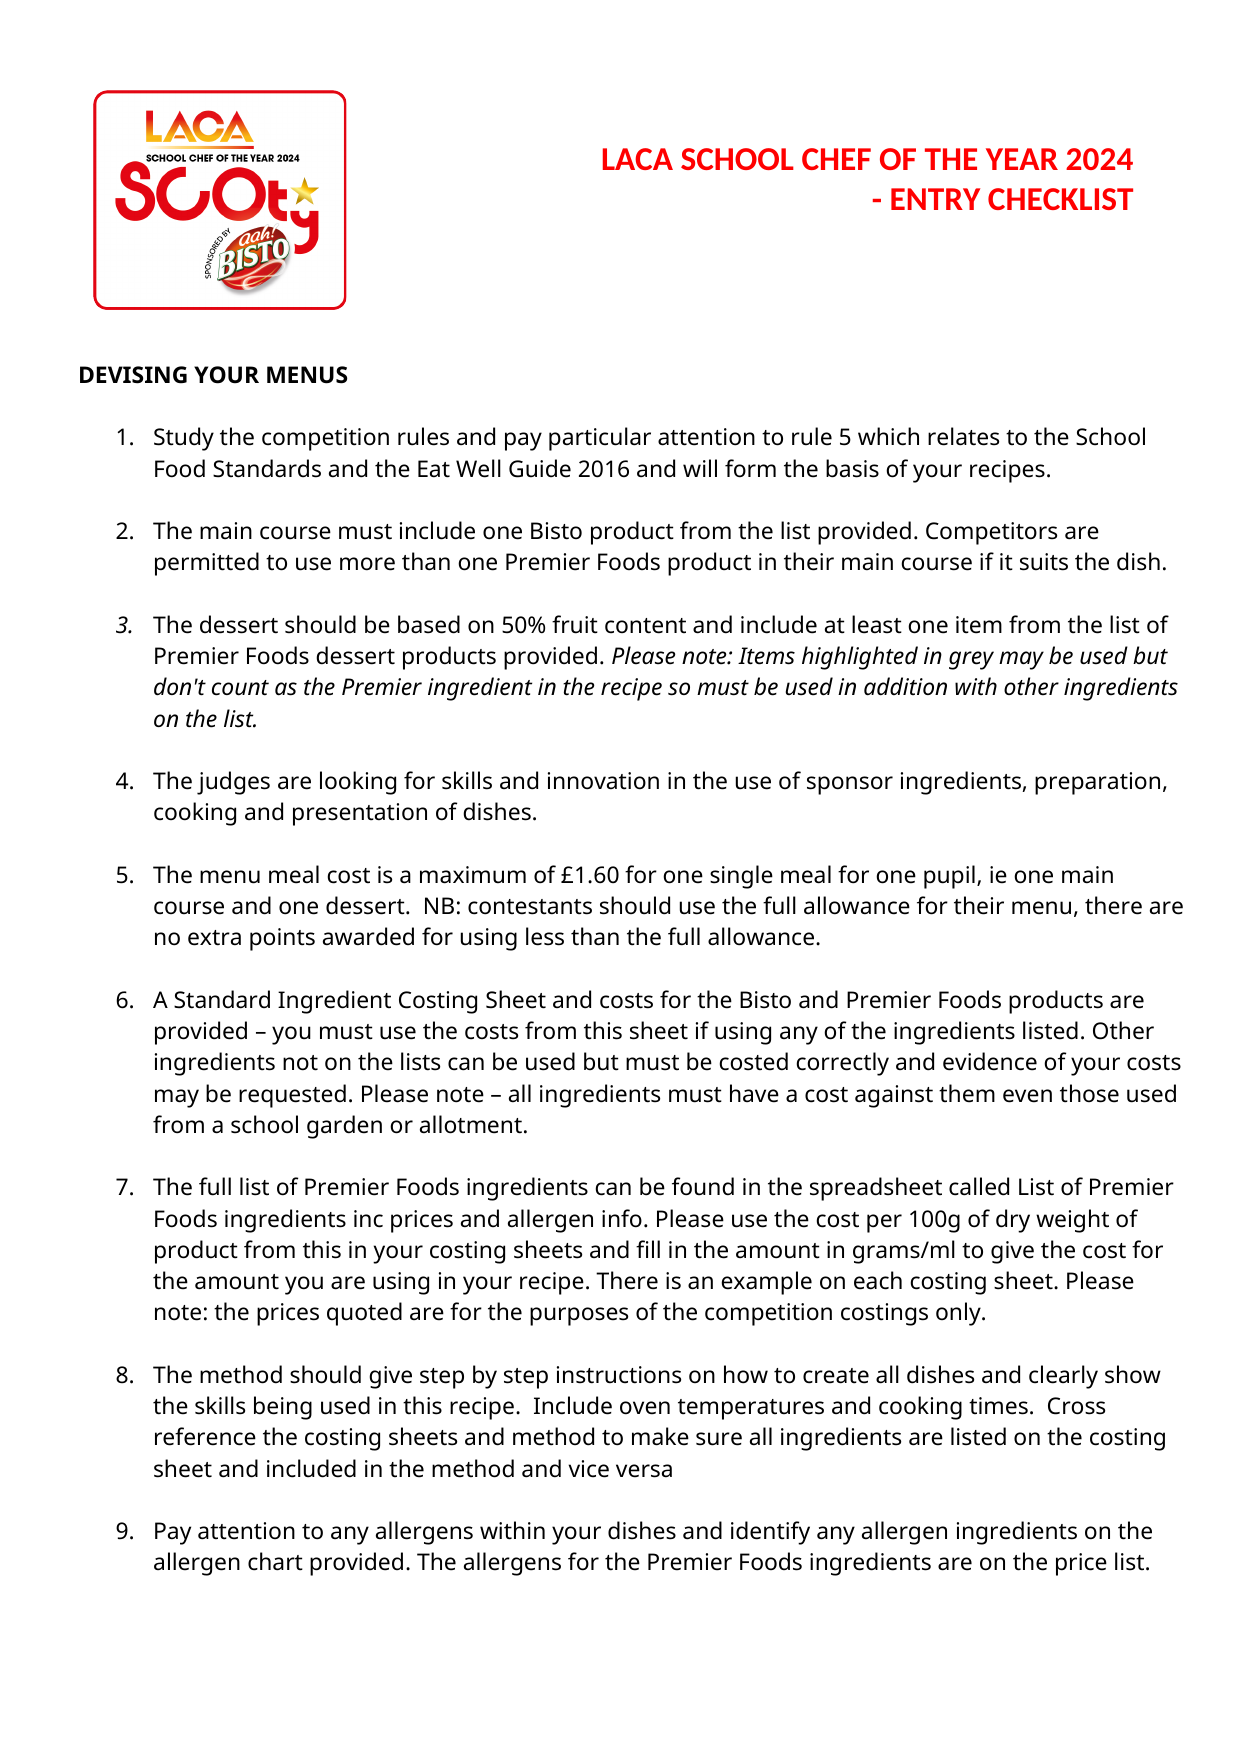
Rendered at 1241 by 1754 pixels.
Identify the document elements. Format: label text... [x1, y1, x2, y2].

text DEVISING YOUR MENUS [78, 359, 1188, 390]
list The menu meal cost is a maximum of £1.60 for one single meal for one pupil, ie one main course and one dessert. NB: contestants should use the full allowance for their menu, there are no extra points awarded for using less than the full allowance. [115, 859, 1188, 953]
list Study the competition rules and pay particular attention to rule 5 which relates to the School Food Standards and the Eat Well Guide 2016 and will form the basis of your recipes. [115, 421, 1188, 484]
picture [93, 90, 347, 310]
list The method should give step by step instructions on how to create all dishes and clearly show the skills being used in this recipe. Include oven temperatures and cooking times. Cross reference the costing sheets and method to make sure all ingredients are listed on the costing sheet and included in the method and vice versa [115, 1359, 1188, 1484]
list Pay attention to any allergens within your dishes and identify any allergen ingredients on the allergen chart provided. The allergens for the Premier Foods ingredients are on the price list. [115, 1515, 1188, 1578]
list The main course must include one Bisto product from the list provided. Competitors are permitted to use more than one Premier Foods product in their main course if it suits the dish. [115, 515, 1188, 578]
list A Standard Ingredient Costing Sheet and costs for the Bisto and Premier Foods products are provided – you must use the costs from this sheet if using any of the ingredients listed. Other ingredients not on the lists can be used but must be costed correctly and evidence of your costs may be requested. Please note – all ingredients must have a cost against them even those used from a school garden or allotment. [115, 984, 1188, 1140]
list The full list of Premier Foods ingredients can be found in the spreadsheet called List of Premier Foods ingredients inc prices and allergen info. Please use the cost per 100g of dry weight of product from this in your costing sheets and fill in the amount in grams/ml to give the cost for the amount you are using in your recipe. There is an example on each costing sheet. Please note: the prices quoted are for the purposes of the competition costings only. [115, 1171, 1188, 1328]
list The judges are looking for skills and innovation in the use of sponsor ingredients, preparation, cooking and presentation of dishes. [115, 765, 1188, 828]
list The dessert should be based on 50% fruit content and include at least one item from the list of Premier Foods dessert products provided. Please note: Items highlighted in grey may be used but don't count as the Premier ingredient in the recipe so must be used in addition with other ingredients on the list. [115, 609, 1188, 734]
